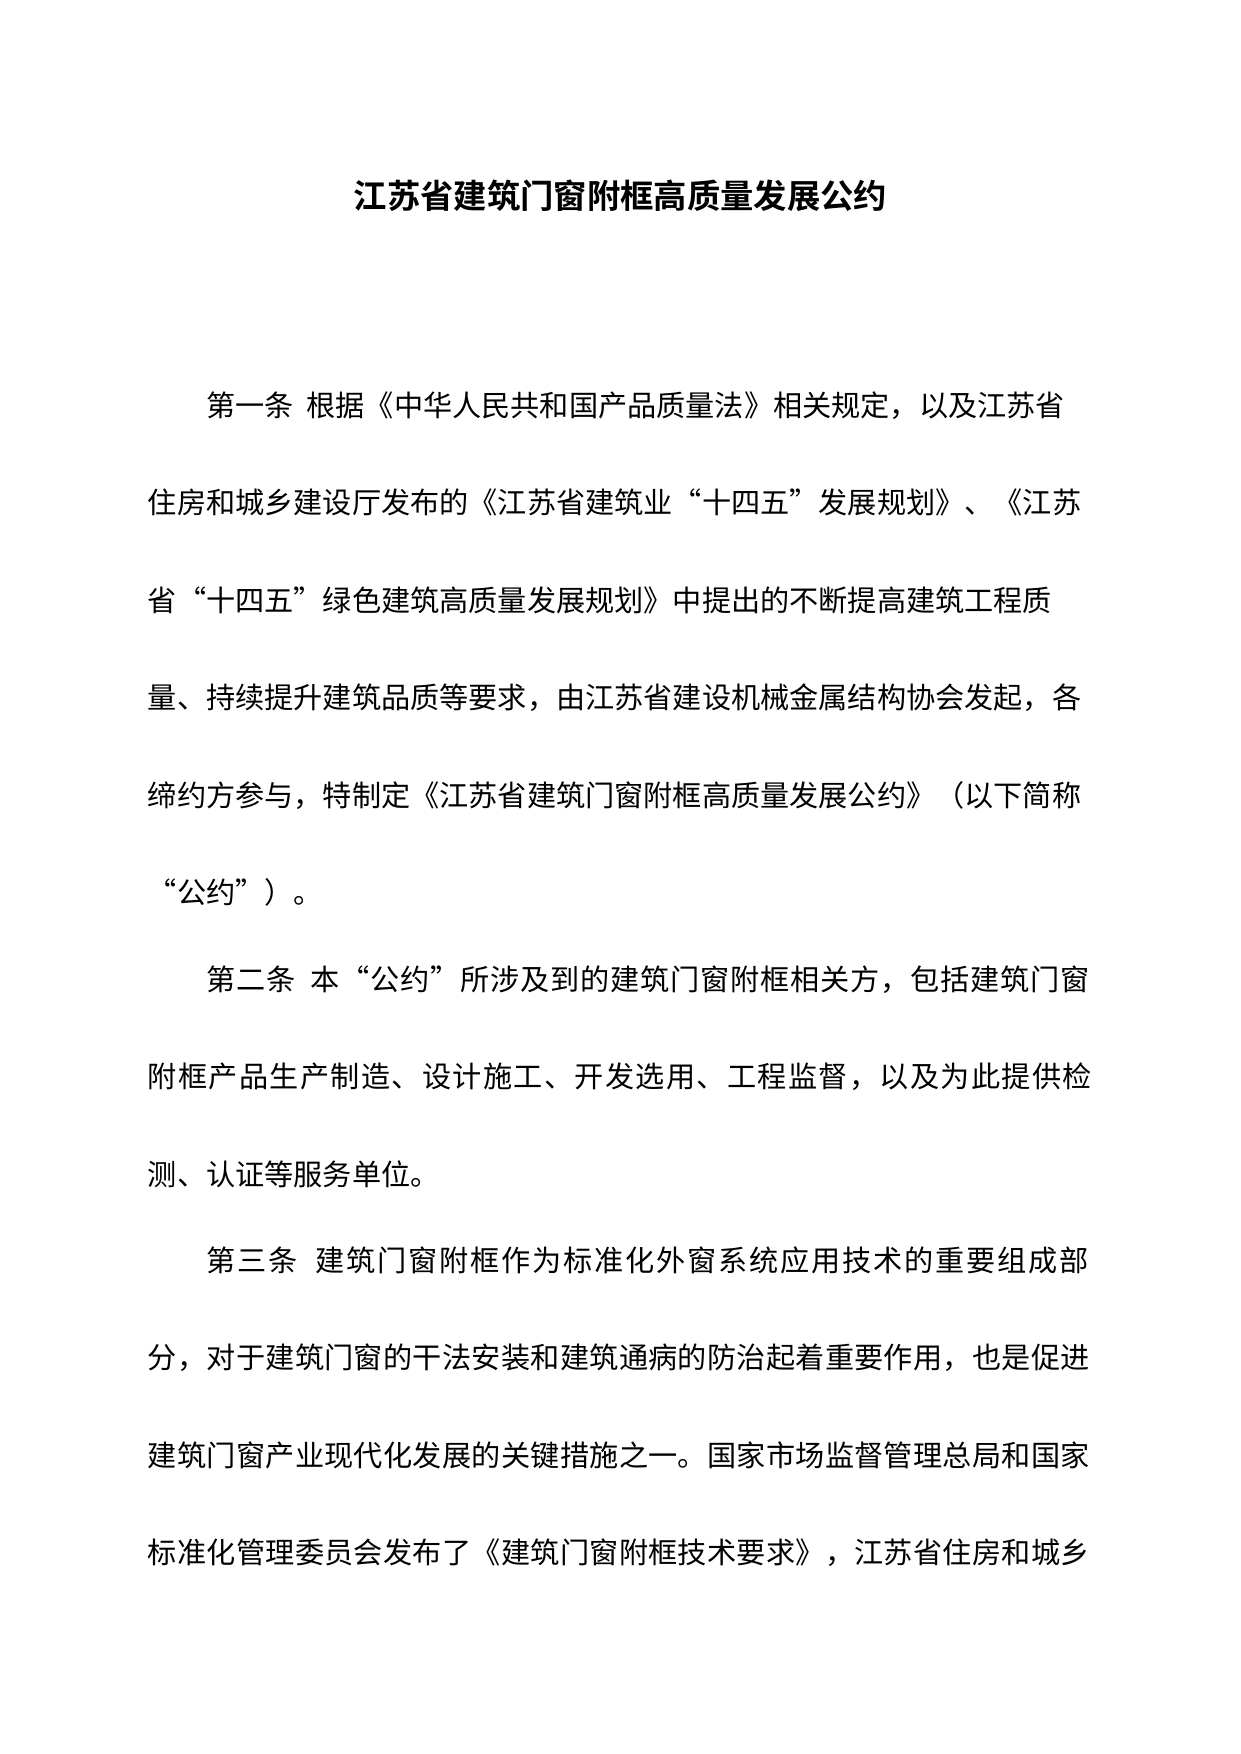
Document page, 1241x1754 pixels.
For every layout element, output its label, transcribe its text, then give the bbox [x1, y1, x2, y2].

text 江苏省建筑门窗附框高质量发展公约 [148, 162, 1093, 227]
text 第一条 根据《中华人民共和国产品质量法》相关规定，以及江苏省住房和城乡建设厅发布的《江苏省建筑业“十四五”发展规划》、《江苏省“十四五”绿色建筑高质量发展规划》中提出的不断提高建筑工程质量、持续提升建筑品质等要求，由江苏省建设机械金属结构协会发起，各缔约方参与，特制定《江苏省建筑门窗附框高质量发展公约》（以下简称“公约”）。 [148, 371, 1093, 924]
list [148, 1226, 1093, 1583]
list 第二条 本“公约”所涉及到的建筑门窗附框相关方，包括建筑门窗附框产品生产制造、设计施工、开发选用、工程监督，以及为此提供检测、认证等服务单位。 [148, 945, 1093, 1205]
